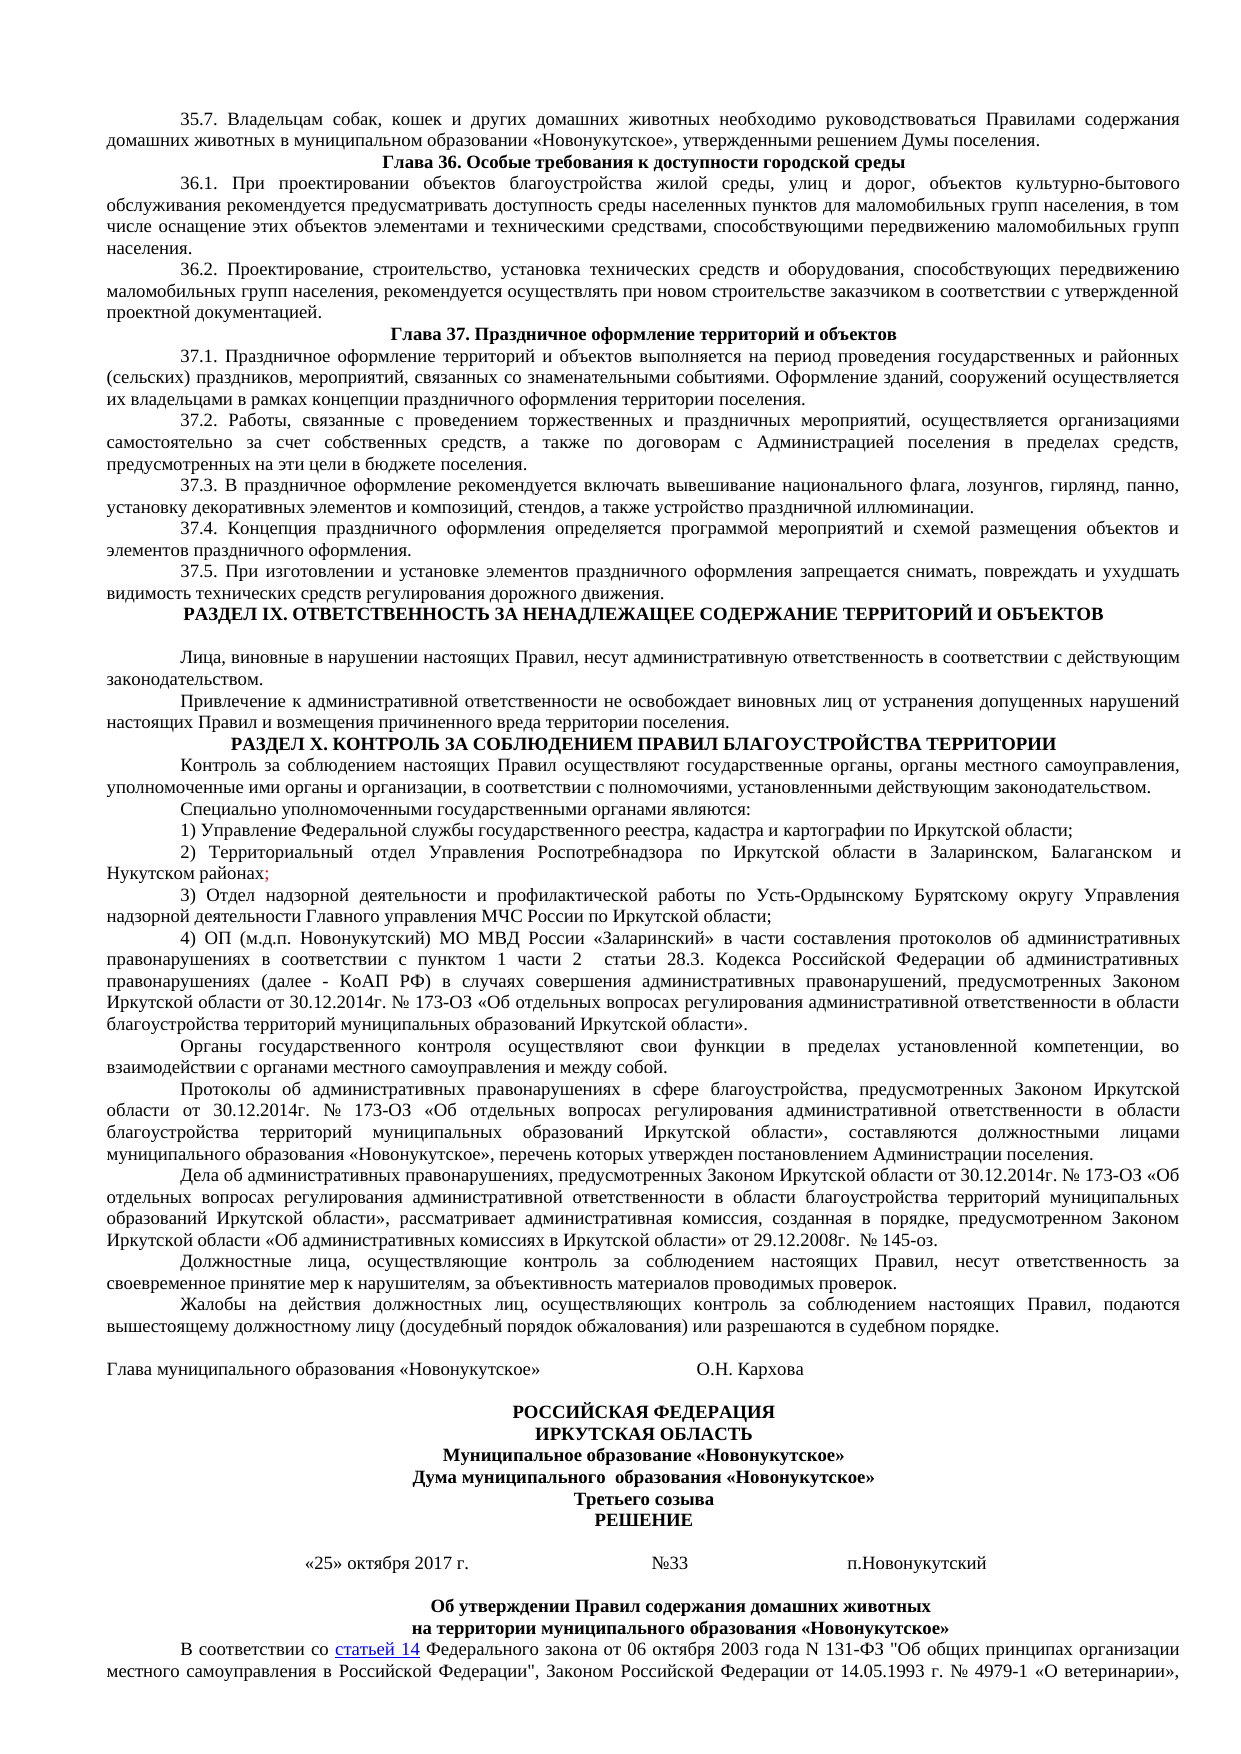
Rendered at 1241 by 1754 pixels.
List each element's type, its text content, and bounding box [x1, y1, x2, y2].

text Специально уполномоченными государственными органами являются: [106, 797, 1181, 819]
text Глава 36. Особые требования к доступности городской среды [106, 151, 1181, 172]
text 37.2. Работы, связанные с проведением торжественных и праздничных мероприятий, осуществляется организациями самостоятельно за счет собственных средств, а также по договорам с Администрацией поселения в пределах средств, предусмотренных на эти цели в бюджете поселения. [106, 409, 1181, 474]
text Муниципальное образование «Новонукутское» [106, 1444, 1181, 1466]
text Должностные лица, осуществляющие контроль за соблюдением настоящих Правил, несут ответственность за своевременное принятие мер к нарушителям, за объективность материалов проводимых проверок. [106, 1250, 1181, 1293]
text 36.1. При проектировании объектов благоустройства жилой среды, улиц и дорог, объектов культурно-бытового обслуживания рекомендуется предусматривать доступность среды населенных пунктов для маломобильных групп населения, в том числе оснащение этих объектов элементами и техническими средствами, способствующими передвижению маломобильных групп населения. [106, 172, 1181, 258]
text 37.5. При изготовлении и установке элементов праздничного оформления запрещается снимать, повреждать и ухудшать видимость технических средств регулирования дорожного движения. [106, 560, 1181, 603]
text ИРКУТСКАЯ ОБЛАСТЬ [106, 1423, 1181, 1444]
text «25» октября 2017 г. №33 п.Новонукутский [106, 1552, 1181, 1574]
text 37.1. Праздничное оформление территорий и объектов выполняется на период проведения государственных и районных (сельских) праздников, мероприятий, связанных со знаменательными событиями. Оформление зданий, сооружений осуществляется их владельцами в рамках концепции праздничного оформления территории поселения. [106, 344, 1181, 409]
text Раздел IX. Ответственность за ненадлежащее содержание территорий и объектов [106, 603, 1181, 625]
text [106, 1638, 1181, 1681]
text Третьего созыва [106, 1487, 1181, 1509]
text РОССИЙСКАЯ ФЕДЕРАЦИЯ [106, 1401, 1181, 1423]
text Дела об административных правонарушениях, предусмотренных Законом Иркутской области от 30.12.2014г. № 173-ОЗ «Об отдельных вопросах регулирования административной ответственности в области благоустройства территорий муниципальных образований Иркутской области», рассматривает административная комиссия, созданная в порядке, предусмотренном Законом Иркутской области «Об административных комиссиях в Иркутской области» от 29.12.2008г. № 145-оз. [106, 1164, 1181, 1250]
text на территории муниципального образования «Новонукутское» [106, 1617, 1181, 1638]
text Раздел X. Контроль за соблюдением Правил благоустройства территории [106, 733, 1181, 754]
text Об утверждении Правил содержания домашних животных [106, 1595, 1181, 1617]
text Глава 37. Праздничное оформление территорий и объектов [106, 323, 1181, 344]
text Лица, виновные в нарушении настоящих Правил, несут административную ответственность в соответствии с действующим законодательством. [106, 646, 1181, 689]
text Жалобы на действия должностных лиц, осуществляющих контроль за соблюдением настоящих Правил, подаются вышестоящему должностному лицу (досудебный порядок обжалования) или разрешаются в судебном порядке. [106, 1293, 1181, 1336]
text 37.3. В праздничное оформление рекомендуется включать вывешивание национального флага, лозунгов, гирлянд, панно, установку декоративных элементов и композиций, стендов, а также устройство праздничной иллюминации. [106, 474, 1181, 517]
text 4) ОП (м.д.п. Новонукутский) МО МВД России «Заларинский» в части составления протоколов об административных правонарушениях в соответствии с пунктом 1 части 2 статьи 28.3. Кодекса Российской Федерации об административных правонарушениях (далее - КоАП РФ) в случаях совершения административных правонарушений, предусмотренных Законом Иркутской области от 30.12.2014г. № 173-ОЗ «Об отдельных вопросах регулирования административной ответственности в области благоустройства территорий муниципальных образований Иркутской области». [106, 927, 1181, 1034]
text Привлечение к административной ответственности не освобождает виновных лиц от устранения допущенных нарушений настоящих Правил и возмещения причиненного вреда территории поселения. [106, 689, 1181, 733]
text 36.2. Проектирование, строительство, установка технических средств и оборудования, способствующих передвижению маломобильных групп населения, рекомендуется осуществлять при новом строительстве заказчиком в соответствии с утвержденной проектной документацией. [106, 258, 1181, 323]
text 2) Территориальный отдел Управления Роспотребнадзора по Иркутской области в Заларинском, Балаганском и Нукутском районах; [106, 841, 1181, 884]
text Протоколы об административных правонарушениях в сфере благоустройства, предусмотренных Законом Иркутской области от 30.12.2014г. № 173-ОЗ «Об отдельных вопросах регулирования административной ответственности в области благоустройства территорий муниципальных образований Иркутской области», составляются должностными лицами муниципального образования «Новонукутское», перечень которых утвержден постановлением Администрации поселения. [106, 1078, 1181, 1164]
text 35.7. Владельцам собак, кошек и других домашних животных необходимо руководствоваться Правилами содержания домашних животных в муниципальном образовании «Новонукутское», утвержденными решением Думы поселения. [106, 107, 1181, 151]
text РЕШЕНИЕ [106, 1509, 1181, 1531]
text Контроль за соблюдением настоящих Правил осуществляют государственные органы, органы местного самоуправления, уполномоченные ими органы и организации, в соответствии с полномочиями, установленными действующим законодательством. [106, 754, 1181, 797]
text Дума муниципального образования «Новонукутское» [106, 1466, 1181, 1487]
text 37.4. Концепция праздничного оформления определяется программой мероприятий и схемой размещения объектов и элементов праздничного оформления. [106, 517, 1181, 560]
text 1) Управление Федеральной службы государственного реестра, кадастра и картографии по Иркутской области; [106, 819, 1181, 841]
text 3) Отдел надзорной деятельности и профилактической работы по Усть-Ордынскому Бурятскому округу Управления надзорной деятельности Главного управления МЧС России по Иркутской области; [106, 884, 1181, 927]
text Органы государственного контроля осуществляют свои функции в пределах установленной компетенции, во взаимодействии с органами местного самоуправления и между собой. [106, 1034, 1181, 1078]
text Глава муниципального образования «Новонукутское» О.Н. Кархова [106, 1358, 1181, 1379]
